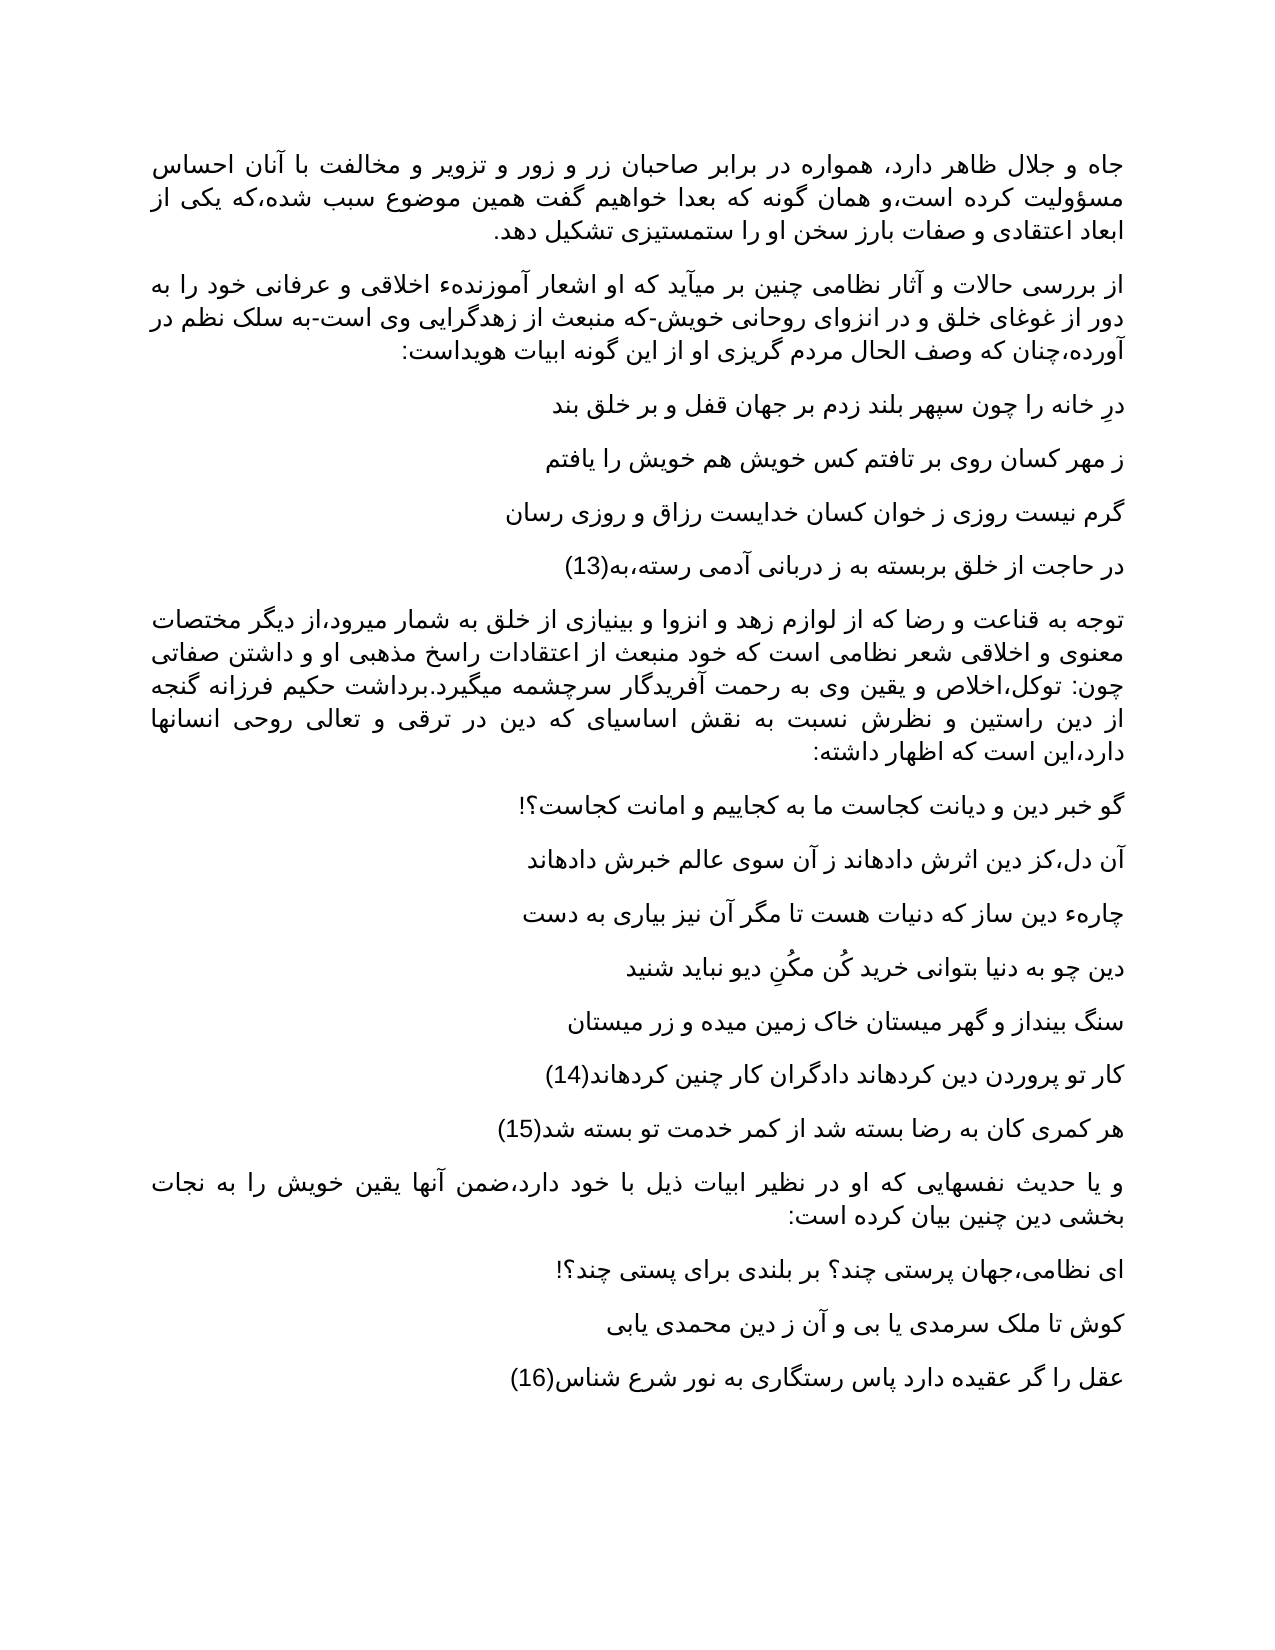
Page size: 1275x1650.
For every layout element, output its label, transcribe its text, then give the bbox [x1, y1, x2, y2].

text توجه به قناعت و رضا که از لوازم زهد و انزوا و بی‏نیازی از خلق به شمار می‏رود،از دیگر مختصات‏ معنوی و اخلاقی شعر نظامی است که خود منبعث از اعتقادات راسخ مذهبی او و داشتن صفاتی چون: توکل،اخلاص و یقین وی به رحمت آفریدگار سرچشمه‏ می‏گیرد.برداشت حکیم فرزانه گنجه از دین راستین و نظرش نسبت به نقش اساسی‏ای که دین در ترقی و تعالی روحی انسانها دارد،این است که اظهار داشته: [150, 605, 1125, 766]
text گرم نیست روزی ز خوان کسان‏ خدایست رزاق و روزی رسان [150, 497, 1125, 526]
text گو خبر دین و دیانت کجاست‏ ما به کجاییم و امانت کجاست؟! [150, 791, 1125, 820]
text کار تو پروردن دین کرده‏اند دادگران کار چنین کرده‏اند(14) [150, 1060, 1125, 1089]
text هر کمری کان به رضا بسته شد از کمر خدمت تو بسته شد(15) [150, 1114, 1125, 1143]
text کوش تا ملک سرمدی یا بی‏ و آن ز دین محمدی یابی [150, 1309, 1125, 1338]
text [150, 150, 1125, 245]
text در حاجت از خلق بربسته به‏ ز دربانی آدمی رسته،به(13) [150, 551, 1125, 580]
text از بررسی حالات و آثار نظامی چنین بر می‏آید که او اشعار آموزندهء اخلاقی و عرفانی خود را به دور از غوغای‏ خلق و در انزوای روحانی خویش-که منبعث از زهدگرایی وی است-به سلک نظم در آورده،چنان که‏ وصف الحال مردم گریزی او از این گونه ابیات‏ هویداست: [150, 270, 1125, 365]
text چارهء دین ساز که دنیات هست‏ تا مگر آن نیز بیاری به دست [150, 899, 1125, 928]
text و یا حدیث نفسهایی که او در نظیر ابیات ذیل با خود دارد،ضمن آنها یقین خویش را به نجات بخشی دین‏ چنین بیان کرده است: [150, 1168, 1125, 1230]
text ای نظامی،جهان پرستی چند؟ بر بلندی برای پستی چند؟! [150, 1255, 1125, 1284]
text عقل را گر عقیده دارد پاس‏ رستگاری به نور شرع شناس(16) [150, 1363, 1125, 1391]
text آن دل،کز دین اثرش داده‏اند ز آن سوی عالم خبرش داده‏اند [150, 845, 1125, 874]
text دین چو به دنیا بتوانی خرید کُن مکُنِ دیو نباید شنید [150, 953, 1125, 981]
text درِ خانه را چون سپهر بلند زدم بر جهان قفل و بر خلق بند [150, 390, 1125, 418]
text ز مهر کسان روی بر تافتم‏ کس خویش هم خویش را یافتم [150, 444, 1125, 472]
text سنگ بینداز و گهر می‏ستان‏ خاک زمین می‏ده و زر می‏ستان [150, 1007, 1125, 1035]
